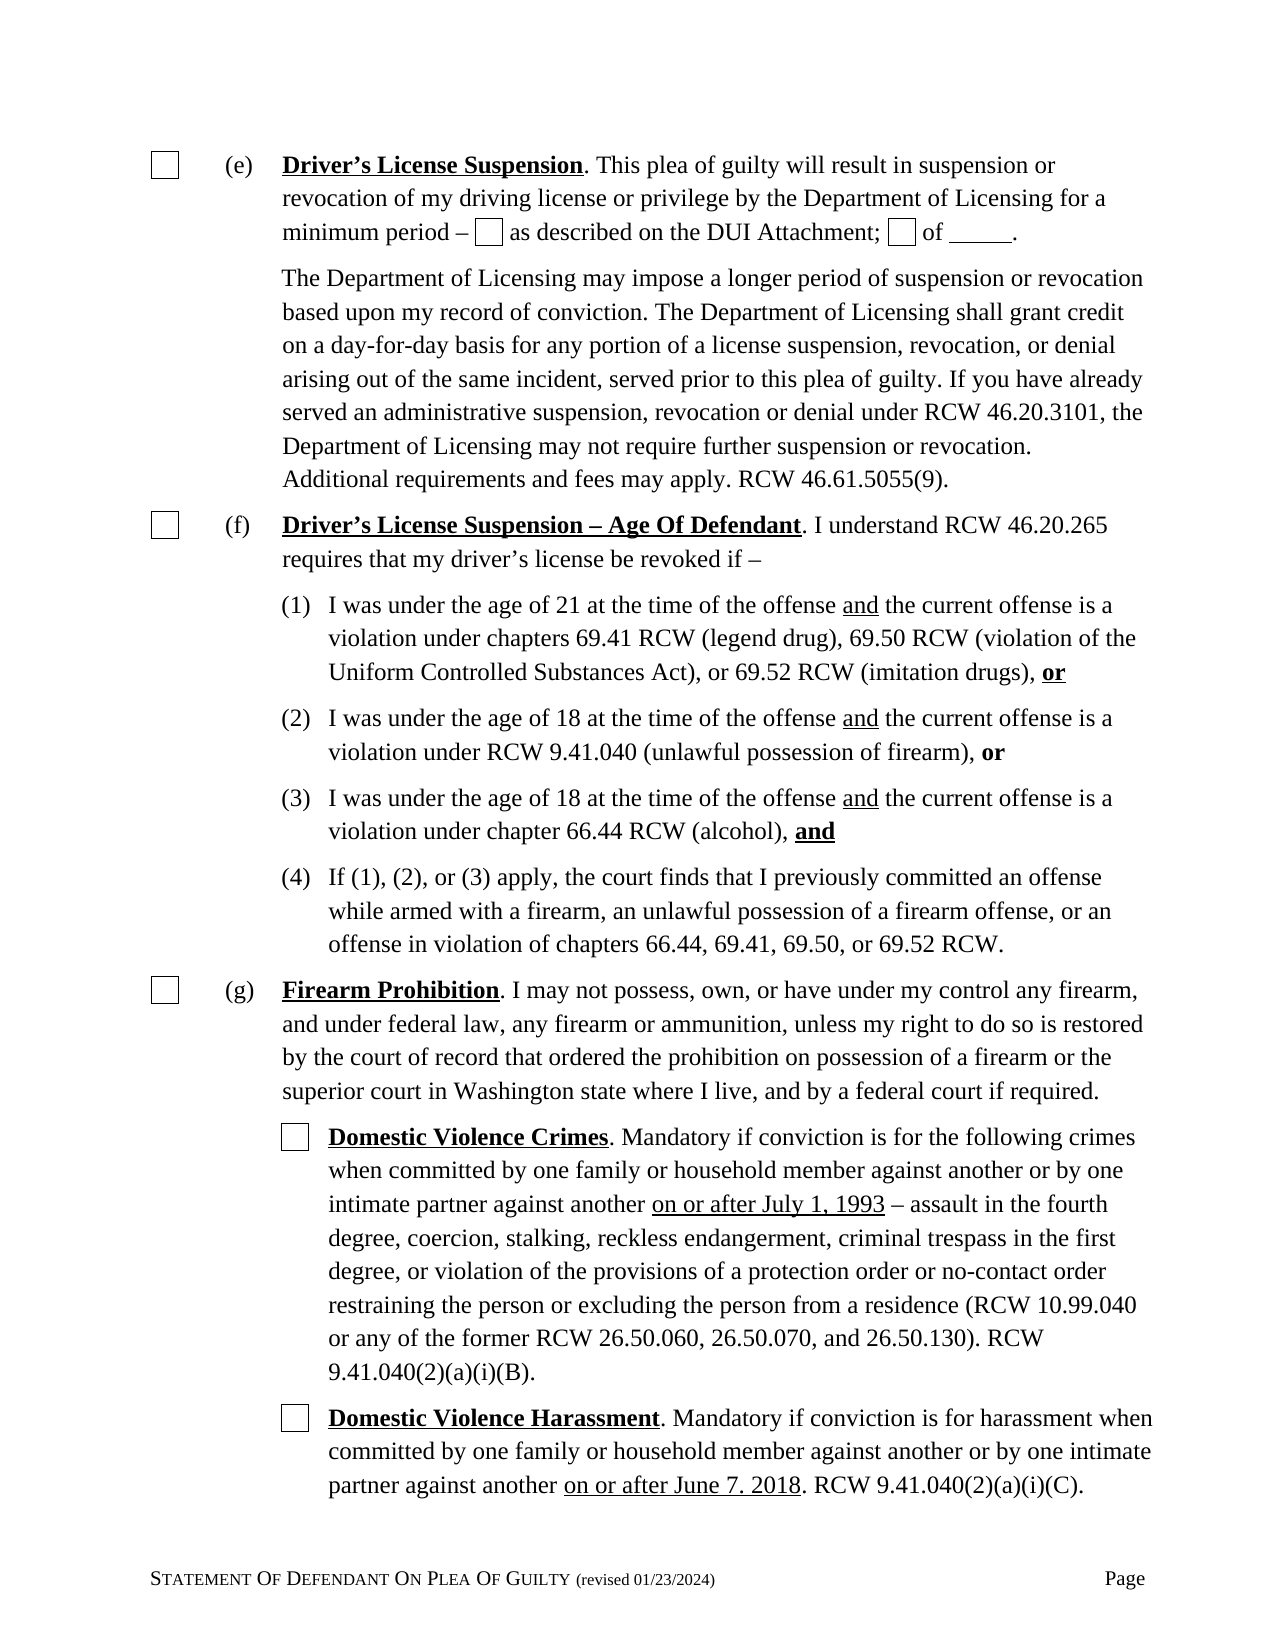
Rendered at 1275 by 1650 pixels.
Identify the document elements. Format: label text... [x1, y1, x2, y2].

text (g) Firearm Prohibition. I may not possess, own, or have under my control any firearm, and under federal law, any firearm or ammunition, unless my right to do so is restored by the court of record that ordered the prohibition on possession of a firearm or the superior court in Washington state where I live, and by a federal court if required. [150, 975, 1144, 1105]
text (e) Driver’s License Suspension. This plea of guilty will result in suspension or revocation of my driving license or privilege by the Department of Licensing for a minimum period – as described on the DUI Attachment; of . [150, 150, 1144, 246]
text (1) I was under the age of 21 at the time of the offense and the current offense is a violation under chapters 69.41 RCW (legend drug), 69.50 RCW (violation of the Uniform Controlled Substances Act), or 69.52 RCW (imitation drugs), or [281, 590, 1153, 686]
text (3) I was under the age of 18 at the time of the offense and the current offense is a violation under chapter 66.44 RCW (alcohol), and [281, 783, 1153, 845]
text (f) Driver’s License Suspension – Age Of Defendant. I understand RCW 46.20.265 requires that my driver’s license be revoked if – [150, 510, 1162, 573]
text The Department of Licensing may impose a longer period of suspension or revocation based upon my record of conviction. The Department of Licensing shall grant credit on a day-for-day basis for any portion of a license suspension, revocation, or denial arising out of the same incident, served prior to this plea of guilty. If you have already served an administrative suspension, revocation or denial under RCW 46.20.3101, the Department of Licensing may not require further suspension or revocation. Additional requirements and fees may apply. RCW 46.61.5055(9). [281, 263, 1144, 493]
text Domestic Violence Crimes. Mandatory if conviction is for the following crimes when committed by one family or household member against another or by one intimate partner against another on or after July 1, 1993 – assault in the fourth degree, coercion, stalking, reckless endangerment, criminal trespass in the first degree, or violation of the provisions of a protection order or no-contact order restraining the person or excluding the person from a residence (RCW 10.99.040 or any of the former RCW 26.50.060, 26.50.070, and 26.50.130). RCW 9.41.040(2)(a)(i)(B). [281, 1122, 1162, 1386]
text Domestic Violence Harassment. Mandatory if conviction is for harassment when committed by one family or household member against another or by one intimate partner against another on or after June 7. 2018. RCW 9.41.040(2)(a)(i)(C). [281, 1403, 1162, 1499]
text (2) I was under the age of 18 at the time of the offense and the current offense is a violation under RCW 9.41.040 (unlawful possession of firearm), or [281, 703, 1153, 765]
text (4) If (1), (2), or (3) apply, the court finds that I previously committed an offense while armed with a firearm, an unlawful possession of a firearm offense, or an offense in violation of chapters 66.44, 69.41, 69.50, or 69.52 RCW. [281, 862, 1153, 958]
